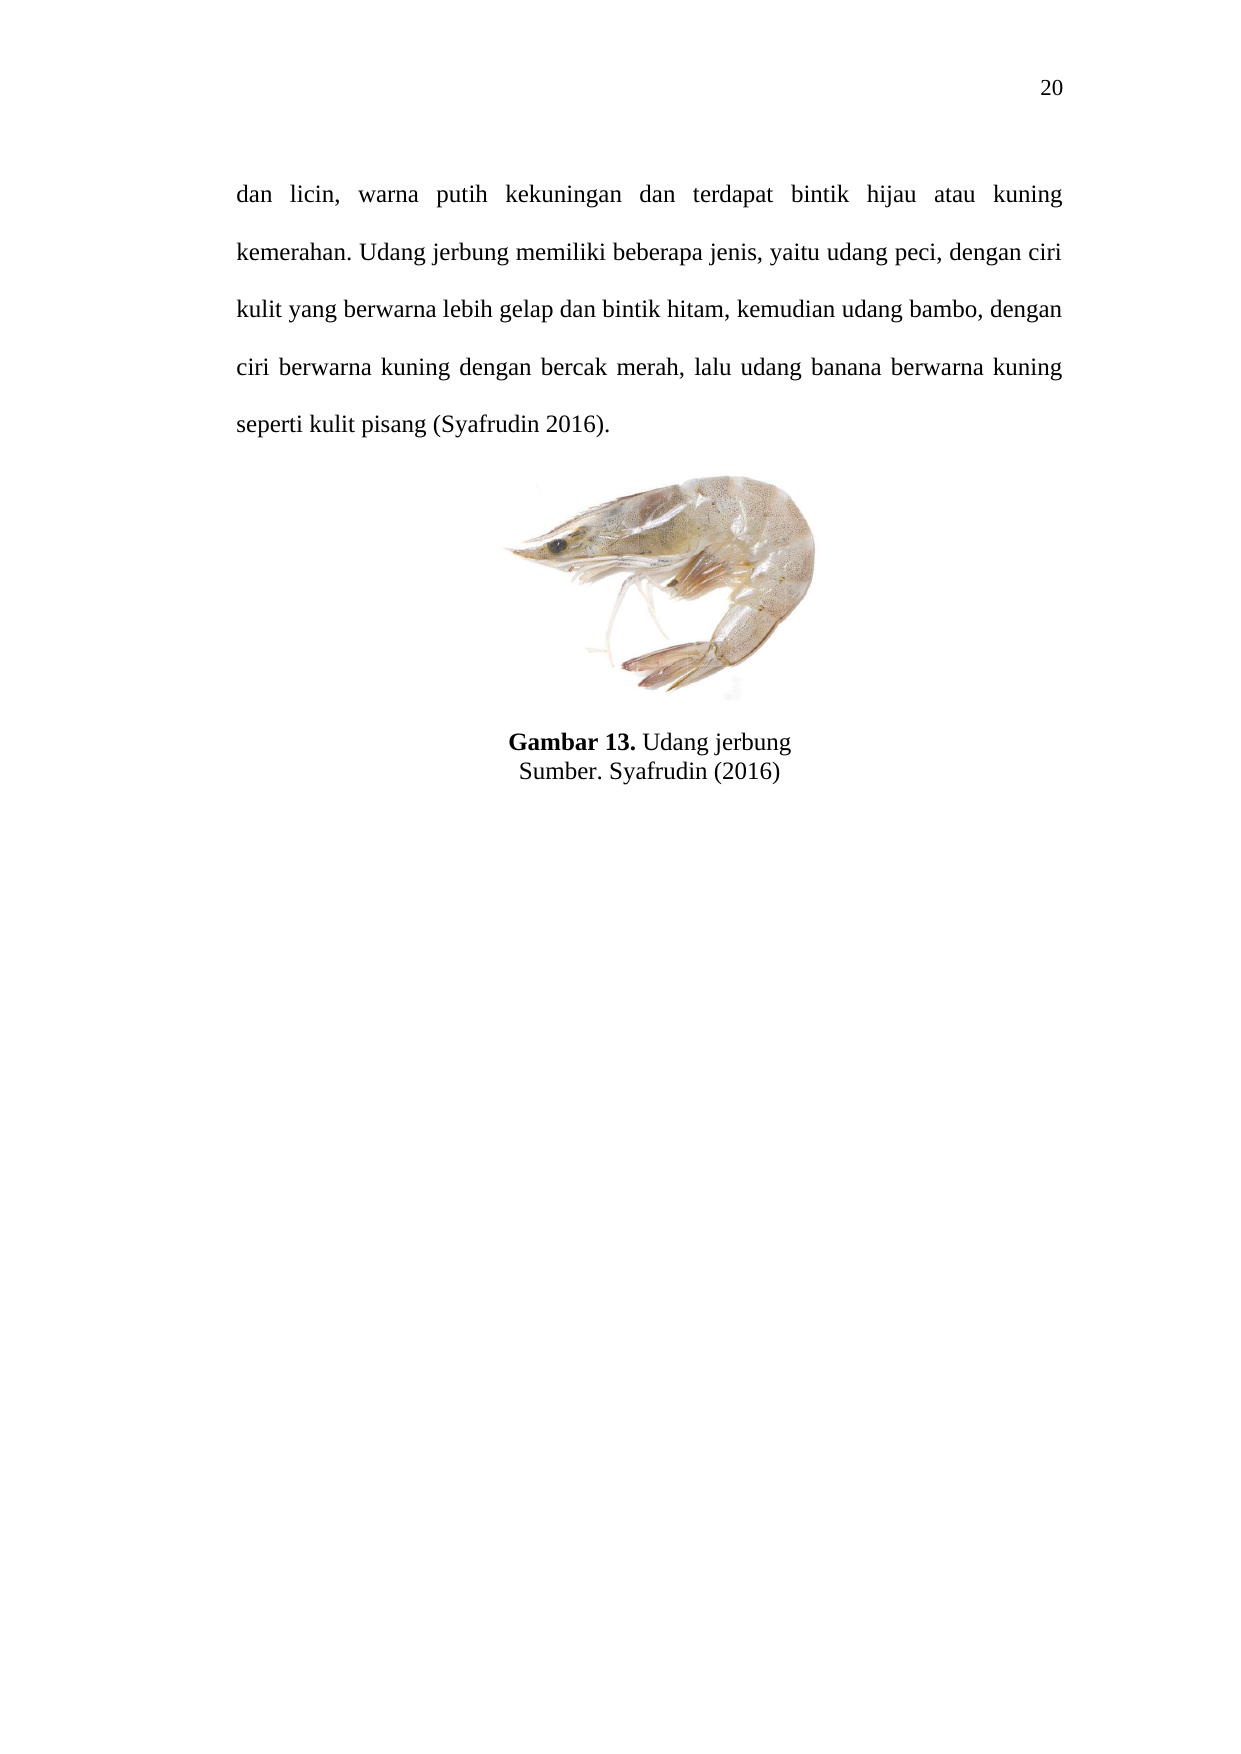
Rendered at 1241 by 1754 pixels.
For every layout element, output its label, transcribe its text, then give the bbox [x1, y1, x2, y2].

text Gambar 13. Udang jerbung [236, 727, 1063, 756]
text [236, 179, 1063, 438]
picture [474, 466, 872, 701]
text Sumber. Syafrudin (2016) [236, 756, 1063, 785]
